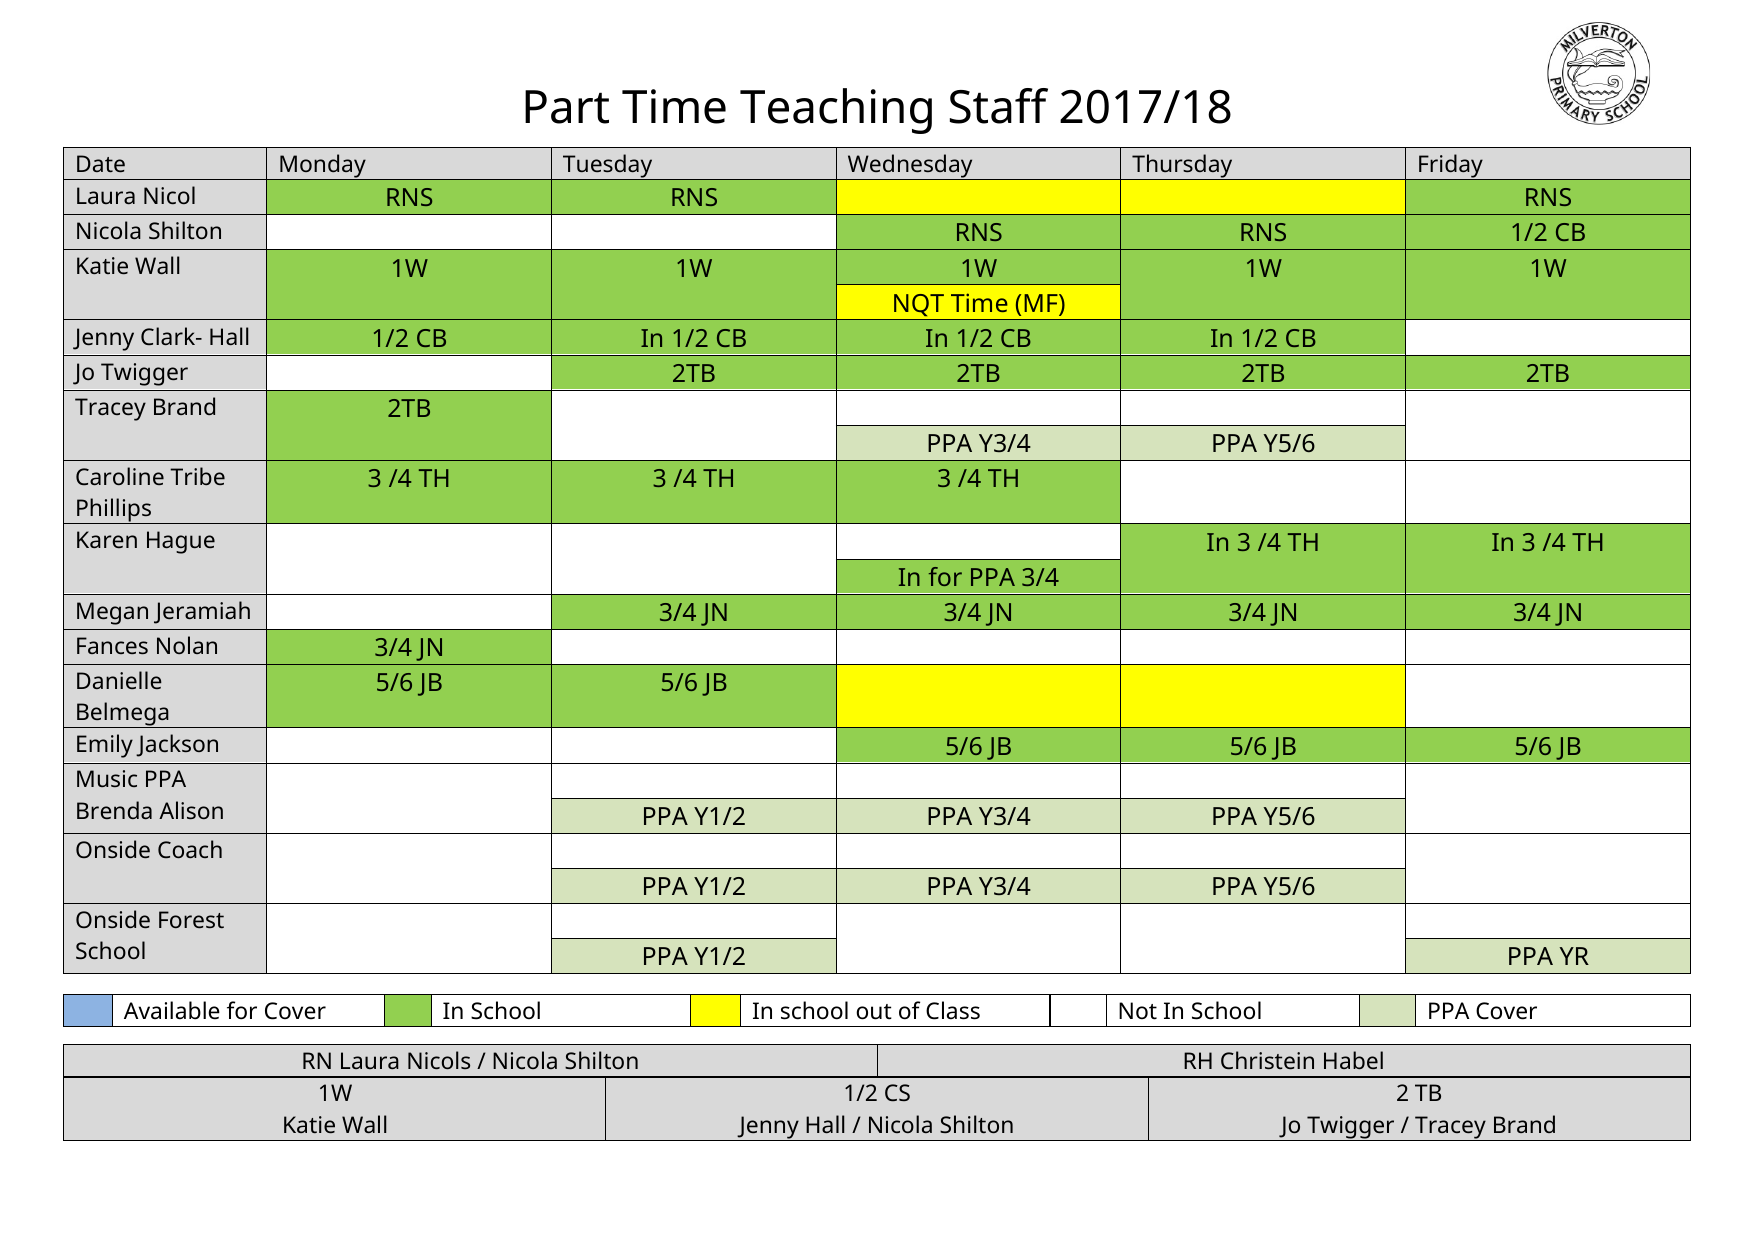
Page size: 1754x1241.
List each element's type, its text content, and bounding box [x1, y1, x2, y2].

picture [1546, 21, 1651, 125]
table_header [1051, 995, 1106, 1026]
table_cell [1121, 834, 1405, 868]
table_cell Karen Hague [64, 524, 266, 593]
table_cell 1W [837, 250, 1120, 284]
table_header Monday [267, 148, 551, 179]
table_cell [1121, 391, 1405, 425]
table_header RH Christein Habel [878, 1045, 1690, 1076]
table_cell [1406, 904, 1690, 938]
table_cell 5/6 JB [267, 665, 551, 727]
table_cell 2 TB Jo Twigger / Tracey Brand [1149, 1078, 1690, 1140]
table_cell NQT Time (MF) [837, 285, 1120, 319]
table_cell Jo Twigger [64, 356, 266, 389]
table_cell Laura Nicol [64, 180, 266, 214]
table_cell [837, 391, 1120, 425]
text Part Time Teaching Staff 2017/18 [75, 75, 1679, 137]
table_cell 2TB [1406, 356, 1690, 389]
table_cell Caroline Tribe Phillips [64, 461, 266, 523]
table_cell [1121, 764, 1405, 797]
table_cell [837, 764, 1120, 797]
table_cell [837, 904, 1120, 973]
table_cell [837, 524, 1120, 558]
table_cell 3 /4 TH [837, 461, 1120, 523]
table_cell Onside Forest School [64, 904, 266, 973]
table_header Available for Cover [113, 995, 384, 1026]
table_cell RNS [837, 215, 1120, 249]
table_cell [1121, 665, 1405, 727]
table_cell [267, 834, 551, 903]
table_cell 3/4 JN [837, 595, 1120, 629]
table_cell 3/4 JN [552, 595, 836, 629]
table_header [691, 995, 740, 1026]
table_header In School [432, 995, 690, 1026]
table_cell 1W [1406, 250, 1690, 319]
table_header Not In School [1107, 995, 1359, 1026]
table_cell 5/6 JB [1406, 728, 1690, 762]
table_cell 5/6 JB [837, 728, 1120, 762]
table_cell [267, 728, 551, 762]
table_cell [1121, 630, 1405, 664]
table_cell PPA Y3/4 [837, 799, 1120, 833]
table_cell PPA YR [1406, 939, 1690, 973]
table_cell Tracey Brand [64, 391, 266, 460]
table_cell In 3 /4 TH [1121, 524, 1405, 593]
table_cell [837, 180, 1120, 214]
table_cell 2TB [267, 391, 551, 460]
table_cell Katie Wall [64, 250, 266, 319]
table_cell Emily Jackson [64, 728, 266, 762]
table_cell PPA Y5/6 [1121, 869, 1405, 903]
table_cell [1406, 461, 1690, 523]
table_cell [1121, 904, 1405, 973]
table_cell In 1/2 CB [837, 320, 1120, 354]
table_cell 1W [267, 250, 551, 319]
table_cell In 3 /4 TH [1406, 524, 1690, 593]
table_cell [552, 764, 836, 797]
table_cell [1406, 320, 1690, 354]
table_header Date [64, 148, 266, 179]
table_cell Onside Coach [64, 834, 266, 903]
table_cell Megan Jeramiah [64, 595, 266, 629]
table_cell 3 /4 TH [552, 461, 836, 523]
table_header Tuesday [552, 148, 836, 179]
table_cell [1406, 630, 1690, 664]
table_cell 3/4 JN [267, 630, 551, 664]
table_cell RNS [552, 180, 836, 214]
table_header RN Laura Nicols / Nicola Shilton [64, 1045, 877, 1076]
table_cell Nicola Shilton [64, 215, 266, 249]
table_cell 1W [552, 250, 836, 319]
table_cell PPA Y5/6 [1121, 799, 1405, 833]
table_cell 1W [1121, 250, 1405, 319]
table_cell In 1/2 CB [552, 320, 836, 354]
table_header In school out of Class [741, 995, 1049, 1026]
table_header Thursday [1121, 148, 1405, 179]
table_cell [837, 630, 1120, 664]
table_header [1360, 995, 1415, 1026]
table_cell RNS [1406, 180, 1690, 214]
table_cell [267, 215, 551, 249]
table_cell PPA Y3/4 [837, 869, 1120, 903]
table_cell 1/2 CB [1406, 215, 1690, 249]
table_cell 2TB [837, 356, 1120, 389]
table_cell PPA Y1/2 [552, 939, 836, 973]
table_cell [552, 834, 836, 868]
table_cell [1121, 180, 1405, 214]
table_cell 3/4 JN [1406, 595, 1690, 629]
table_cell RNS [267, 180, 551, 214]
table_cell [267, 595, 551, 629]
table_cell [1406, 391, 1690, 460]
table_cell [267, 524, 551, 593]
table_cell 5/6 JB [1121, 728, 1405, 762]
table_header PPA Cover [1416, 995, 1690, 1026]
table_header [64, 995, 112, 1026]
table_cell [552, 524, 836, 593]
table_cell 3 /4 TH [267, 461, 551, 523]
table_cell 2TB [1121, 356, 1405, 389]
table_cell [552, 728, 836, 762]
table_cell 1/2 CS Jenny Hall / Nicola Shilton [606, 1078, 1148, 1140]
table_cell [267, 904, 551, 973]
table_cell PPA Y5/6 [1121, 426, 1405, 460]
table_cell PPA Y3/4 [837, 426, 1120, 460]
table_cell In 1/2 CB [1121, 320, 1405, 354]
table_cell PPA Y1/2 [552, 799, 836, 833]
table_cell [837, 665, 1120, 727]
table_cell PPA Y1/2 [552, 869, 836, 903]
table_header Friday [1406, 148, 1690, 179]
table_cell Danielle Belmega [64, 665, 266, 727]
table_cell 1W Katie Wall [64, 1078, 605, 1140]
table_header [385, 995, 431, 1026]
table_cell 2TB [552, 356, 836, 389]
table_cell [552, 630, 836, 664]
table_cell In for PPA 3/4 [837, 560, 1120, 593]
table_cell [552, 215, 836, 249]
table_cell [267, 764, 551, 833]
table_cell 3/4 JN [1121, 595, 1405, 629]
table_cell 5/6 JB [552, 665, 836, 727]
table_cell RNS [1121, 215, 1405, 249]
table_cell Fances Nolan [64, 630, 266, 664]
table_cell Jenny Clark- Hall [64, 320, 266, 354]
table_cell Music PPA Brenda Alison [64, 764, 266, 833]
table_cell [1406, 834, 1690, 903]
table_cell [267, 356, 551, 389]
table_cell [1406, 665, 1690, 727]
table_cell 1/2 CB [267, 320, 551, 354]
table_cell [552, 391, 836, 460]
table_cell [552, 904, 836, 938]
table_cell [837, 834, 1120, 868]
table_header Wednesday [837, 148, 1120, 179]
table_cell [1121, 461, 1405, 523]
table_cell [1406, 764, 1690, 833]
